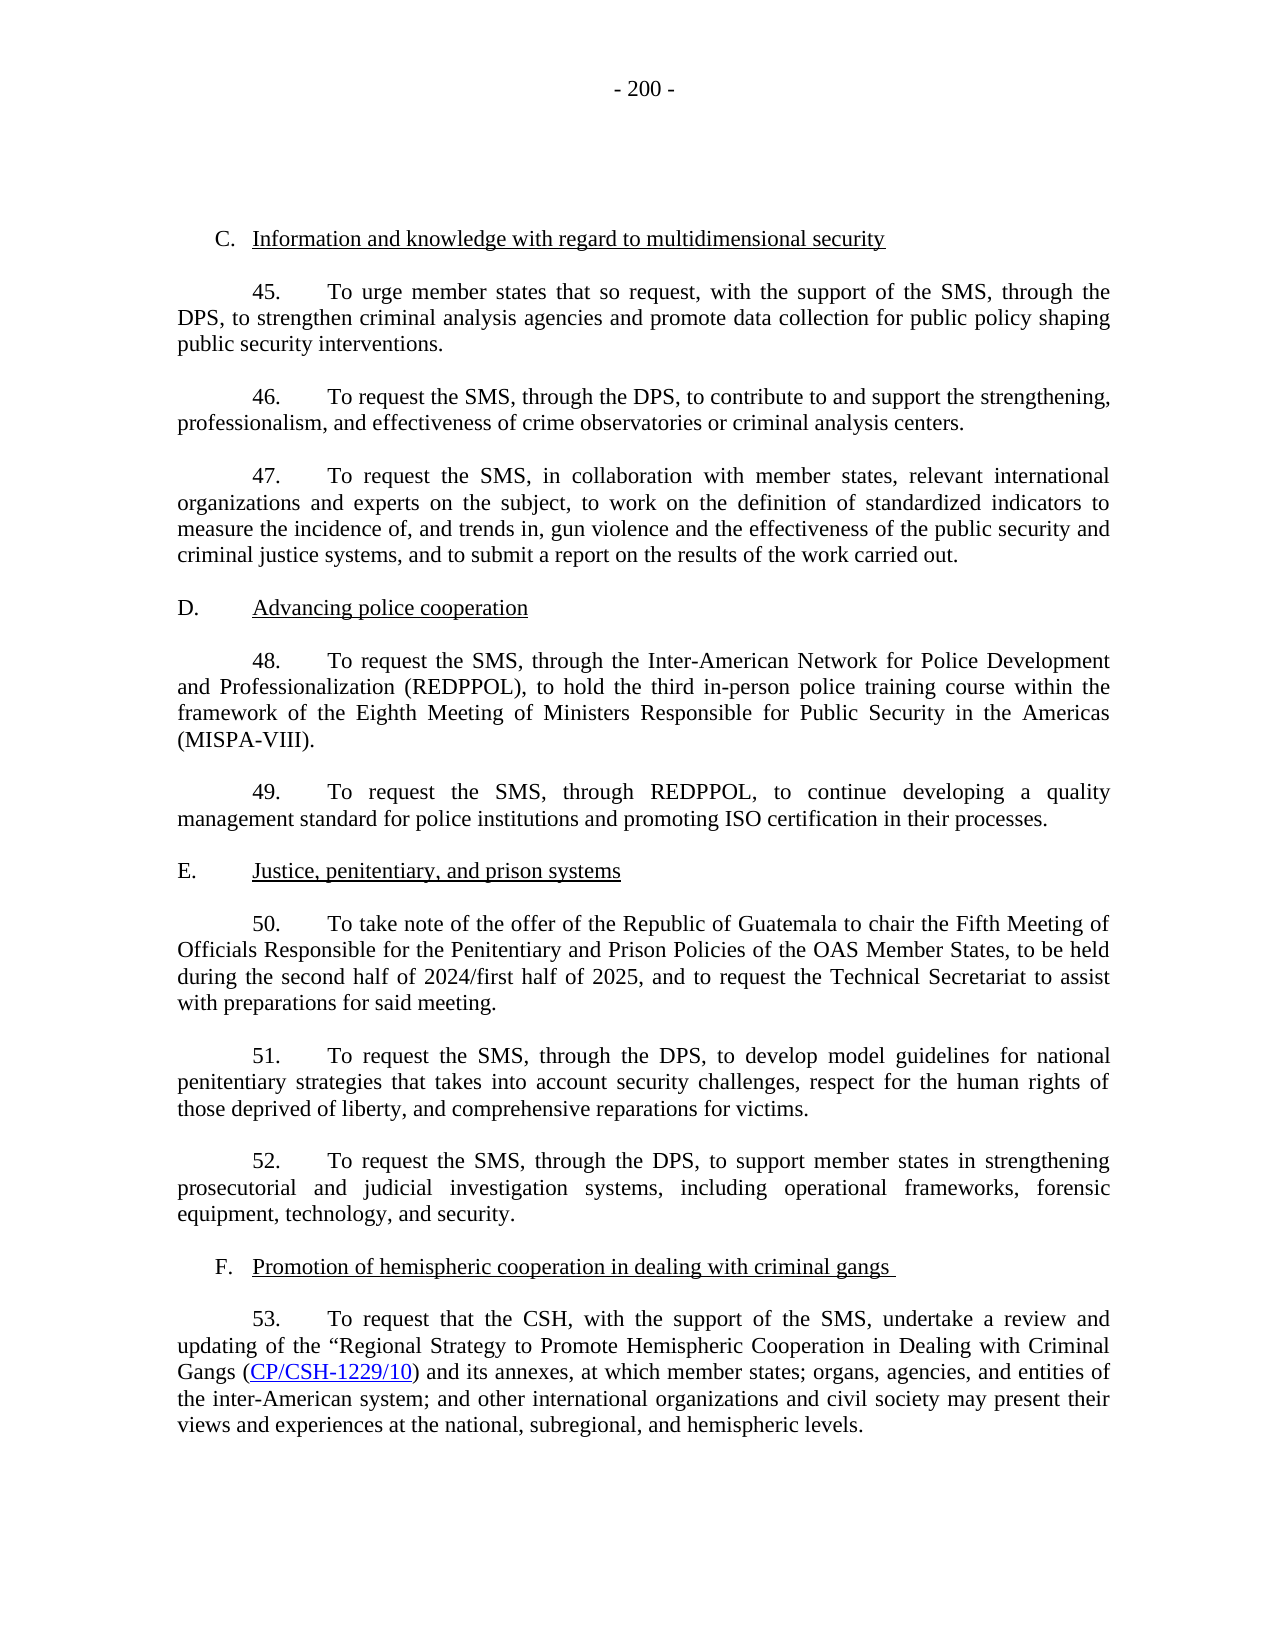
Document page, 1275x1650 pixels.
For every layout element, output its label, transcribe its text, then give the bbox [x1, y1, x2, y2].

list Advancing police cooperation [177, 594, 1111, 620]
list To request the SMS, through the DPS, to contribute to and support the strengthening, professionalism, and effectiveness of crime observatories or criminal analysis centers. [177, 383, 1111, 436]
list Promotion of hemispheric cooperation in dealing with criminal gangs [214, 1253, 1111, 1279]
list To request the SMS, through the DPS, to support member states in strengthening prosecutorial and judicial investigation systems, including operational frameworks, forensic equipment, technology, and security. [177, 1147, 1111, 1226]
list To request the SMS, through the DPS, to develop model guidelines for national penitentiary strategies that takes into account security challenges, respect for the human rights of those deprived of liberty, and comprehensive reparations for victims. [177, 1042, 1111, 1121]
list To request the SMS, in collaboration with member states, relevant international organizations and experts on the subject, to work on the definition of standardized indicators to measure the incidence of, and trends in, gun violence and the effectiveness of the public security and criminal justice systems, and to submit a report on the results of the work carried out. [177, 462, 1111, 568]
list To take note of the offer of the Republic of Guatemala to chair the Fifth Meeting of Officials Responsible for the Penitentiary and Prison Policies of the OAS Member States, to be held during the second half of 2024/first half of 2025, and to request the Technical Secretariat to assist with preparations for said meeting. [177, 910, 1111, 1016]
list Information and knowledge with regard to multidimensional security [214, 225, 1111, 251]
list Justice, penitentiary, and prison systems [177, 857, 1111, 884]
list To request that the CSH, with the support of the SMS, undertake a review and updating of the “Regional Strategy to Promote Hemispheric Cooperation in Dealing with Criminal Gangs (CP/CSH-1229/10) and its annexes, at which member states; organs, agencies, and entities of the inter-American system; and other international organizations and civil society may present their views and experiences at the national, subregional, and hemispheric levels. [177, 1306, 1111, 1437]
list To request the SMS, through REDPPOL, to continue developing a quality management standard for police institutions and promoting ISO certification in their processes. [177, 778, 1111, 831]
list To urge member states that so request, with the support of the SMS, through the DPS, to strengthen criminal analysis agencies and promote data collection for public policy shaping public security interventions. [177, 278, 1111, 357]
list To request the SMS, through the Inter-American Network for Police Development and Professionalization (REDPPOL), to hold the third in-person police training course within the framework of the Eighth Meeting of Ministers Responsible for Public Security in the Americas (MISPA-VIII). [177, 647, 1111, 752]
